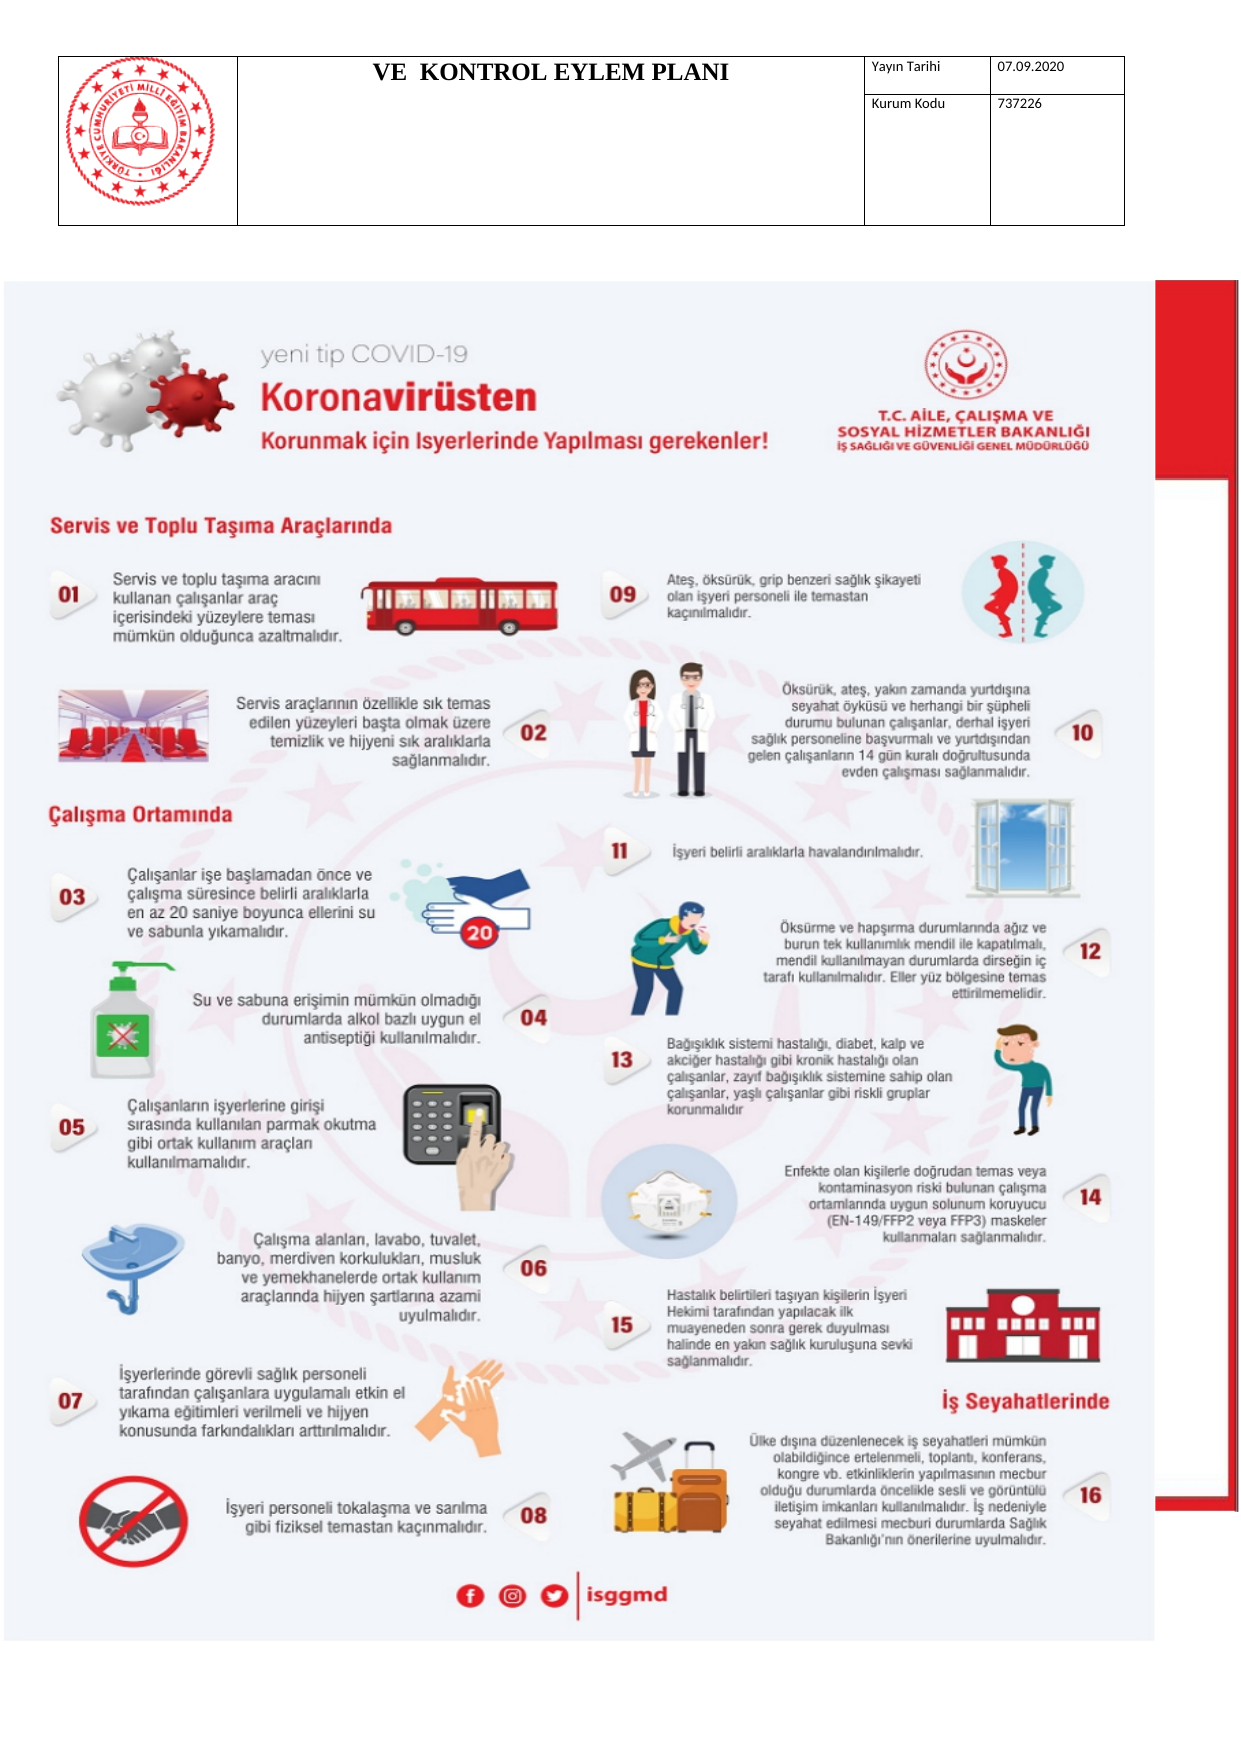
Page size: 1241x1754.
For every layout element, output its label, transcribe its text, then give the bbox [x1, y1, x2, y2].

picture [0, 279, 1241, 1642]
table_cell Kurum Kodu [865, 95, 990, 225]
picture [66, 57, 215, 206]
table_cell Yayın Tarihi [865, 57, 990, 94]
table_cell 07.09.2020 [991, 57, 1124, 94]
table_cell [238, 57, 864, 225]
table_cell 737226 [991, 95, 1124, 225]
